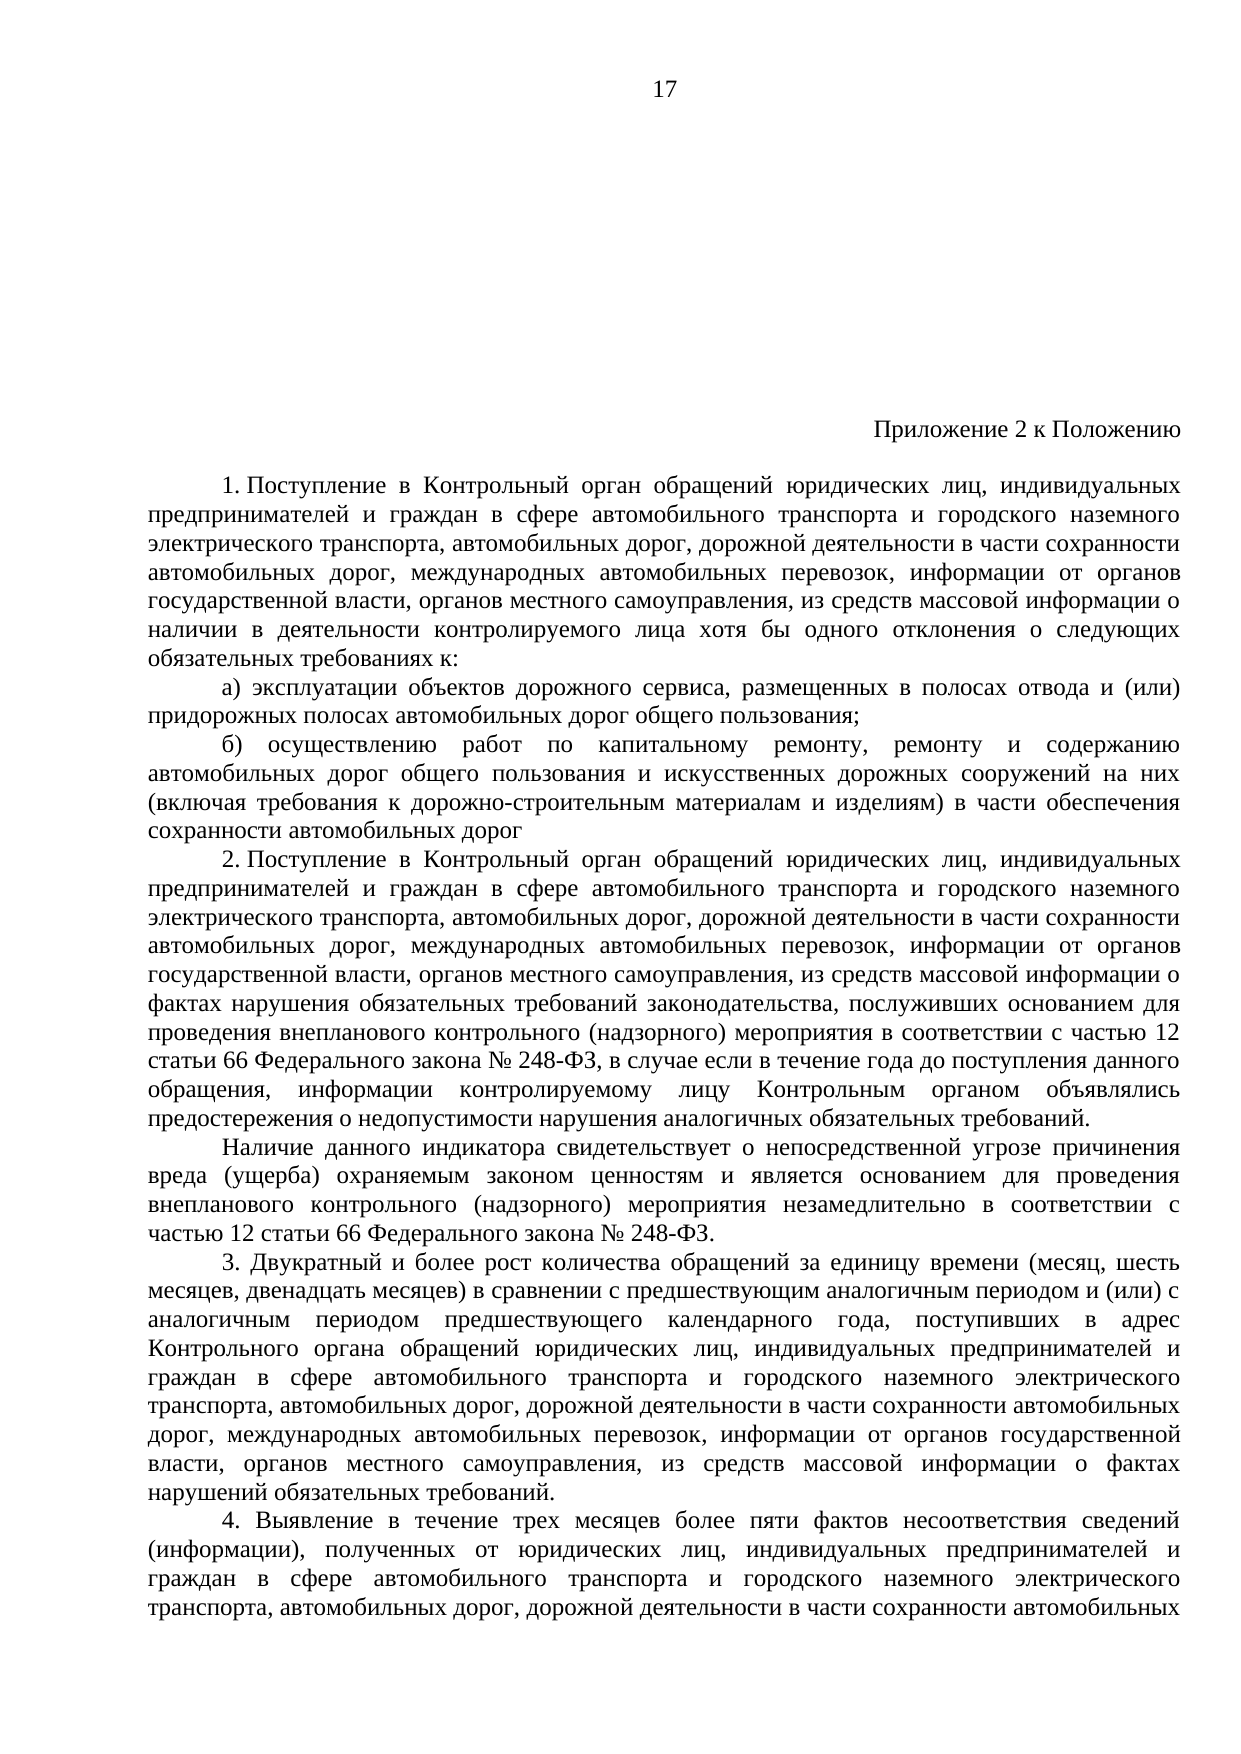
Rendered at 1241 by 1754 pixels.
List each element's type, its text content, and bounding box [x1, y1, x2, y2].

text 1. Поступление в Контрольный орган обращений юридических лиц, индивидуальных предпринимателей и граждан в сфере автомобильного транспорта и городского наземного электрического транспорта, автомобильных дорог, дорожной деятельности в части сохранности автомобильных дорог, международных автомобильных перевозок, информации от органов государственной власти, органов местного самоуправления, из средств массовой информации о наличии в деятельности контролируемого лица хотя бы одного отклонения о следующих обязательных требованиях к: [148, 471, 1181, 672]
text 2. Поступление в Контрольный орган обращений юридических лиц, индивидуальных предпринимателей и граждан в сфере автомобильного транспорта и городского наземного электрического транспорта, автомобильных дорог, дорожной деятельности в части сохранности автомобильных дорог, международных автомобильных перевозок, информации от органов государственной власти, органов местного самоуправления, из средств массовой информации о фактах нарушения обязательных требований законодательства, послуживших основанием для проведения внепланового контрольного (надзорного) мероприятия в соответствии с частью 12 статьи 66 Федерального закона № 248-ФЗ, в случае если в течение года до поступления данного обращения, информации контролируемому лицу Контрольным органом объявлялись предостережения о недопустимости нарушения аналогичных обязательных требований. [148, 844, 1181, 1132]
text Наличие данного индикатора свидетельствует о непосредственной угрозе причинения вреда (ущерба) охраняемым законом ценностям и является основанием для проведения внепланового контрольного (надзорного) мероприятия незамедлительно в соответствии с частью 12 статьи 66 Федерального закона № 248-ФЗ. [148, 1132, 1181, 1247]
text а) эксплуатации объектов дорожного сервиса, размещенных в полосах отвода и (или) придорожных полосах автомобильных дорог общего пользования; [148, 672, 1181, 729]
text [148, 1506, 1181, 1621]
text Приложение 2 к Положению [148, 419, 1181, 442]
text 3. Двукратный и более рост количества обращений за единицу времени (месяц, шесть месяцев, двенадцать месяцев) в сравнении с предшествующим аналогичным периодом и (или) с аналогичным периодом предшествующего календарного года, поступивших в адрес Контрольного органа обращений юридических лиц, индивидуальных предпринимателей и граждан в сфере автомобильного транспорта и городского наземного электрического транспорта, автомобильных дорог, дорожной деятельности в части сохранности автомобильных дорог, международных автомобильных перевозок, информации от органов государственной власти, органов местного самоуправления, из средств массовой информации о фактах нарушений обязательных требований. [148, 1247, 1181, 1506]
text б) осуществлению работ по капитальному ремонту, ремонту и содержанию автомобильных дорог общего пользования и искусственных дорожных сооружений на них (включая требования к дорожно-строительным материалам и изделиям) в части обеспечения сохранности автомобильных дорог [148, 729, 1181, 844]
